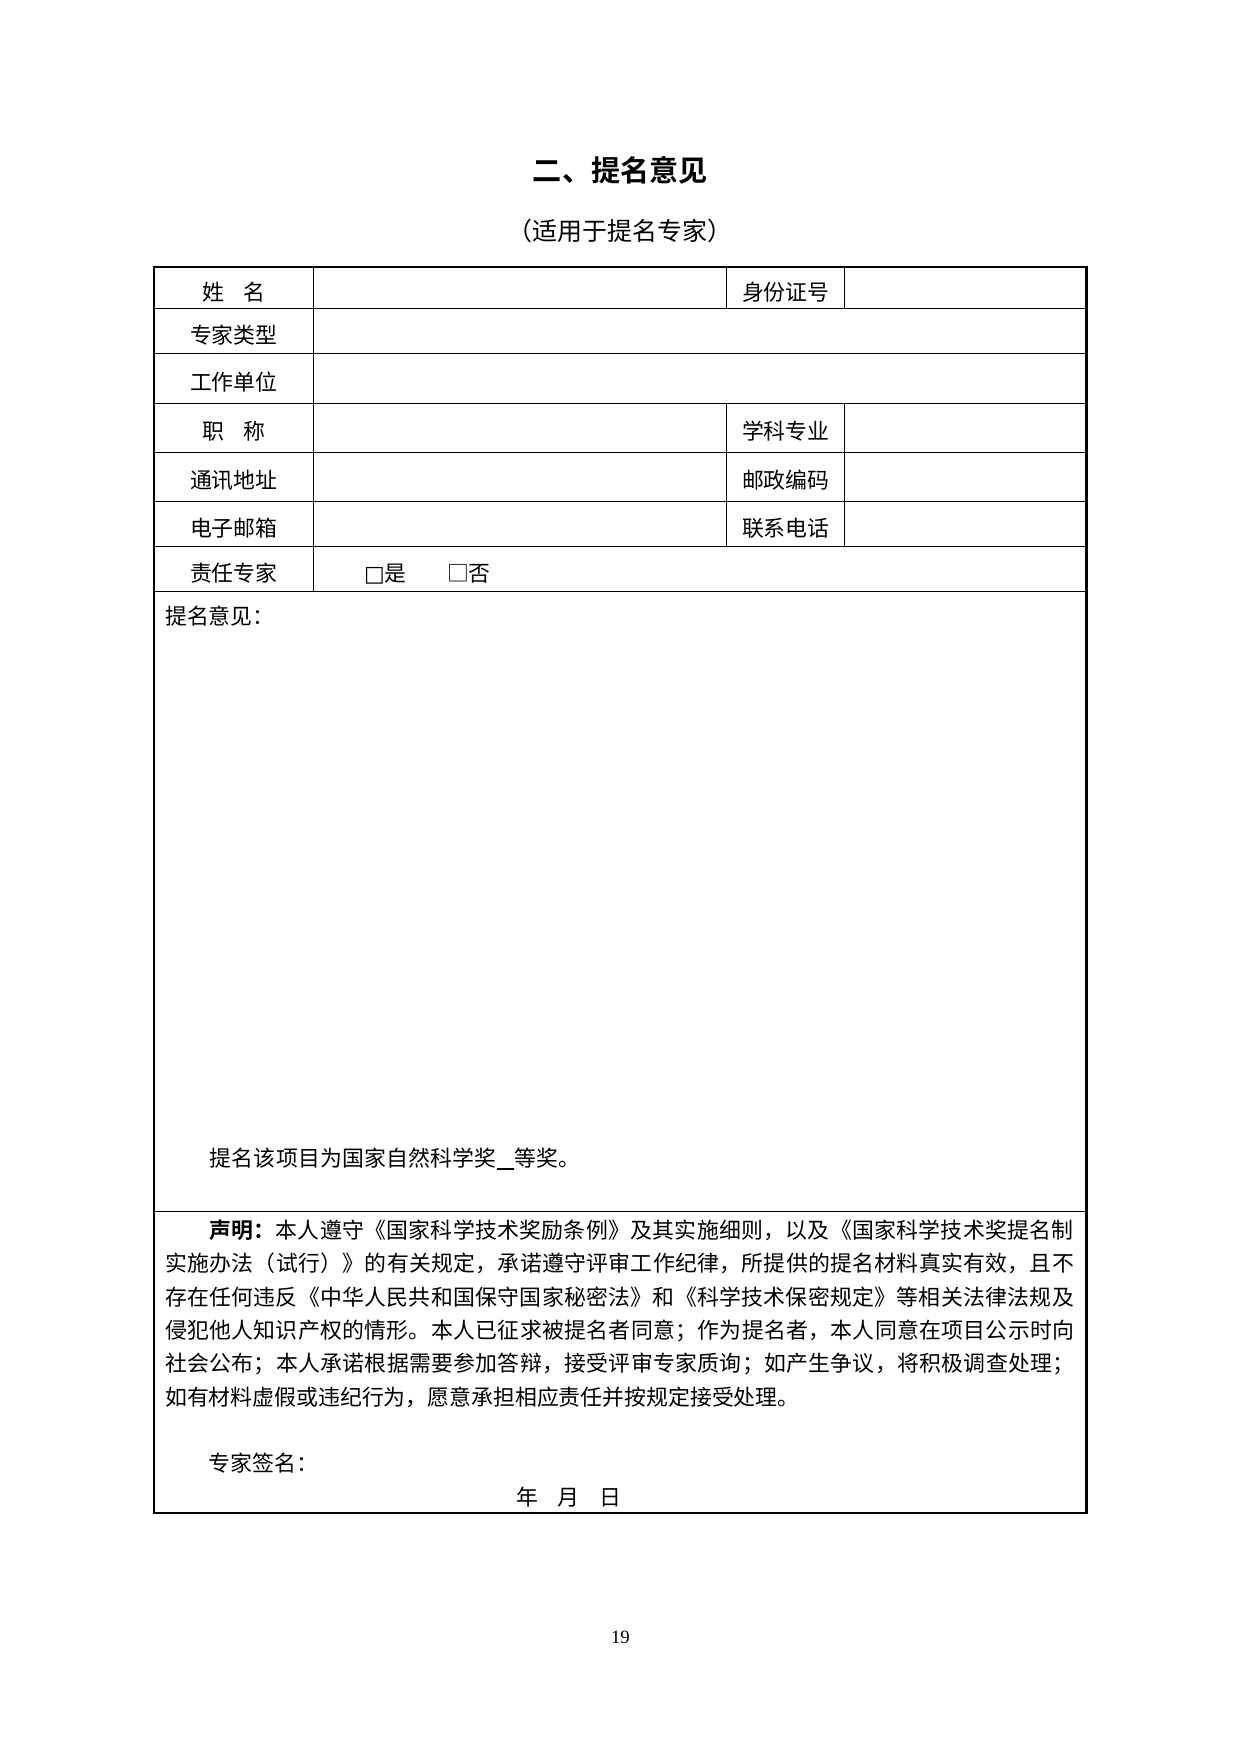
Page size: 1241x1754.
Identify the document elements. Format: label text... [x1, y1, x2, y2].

text 二、提名意见 [165, 148, 1075, 190]
table_cell [314, 354, 1085, 402]
table_cell 邮政编码 [727, 453, 844, 501]
table_cell □是 □否 [314, 547, 1085, 591]
table_header 身份证号 [727, 268, 844, 308]
table_cell [314, 453, 726, 501]
table_cell 专家类型 [155, 309, 313, 353]
table_cell 职 称 [155, 404, 313, 452]
table_cell 通讯地址 [155, 453, 313, 501]
table_cell [314, 404, 726, 452]
text （适用于提名专家） [165, 211, 1075, 247]
table_header 姓 名 [155, 268, 313, 308]
table_cell 联系电话 [727, 502, 844, 546]
table_cell 电子邮箱 [155, 502, 313, 546]
table_cell 提名该项目为国家自然科学奖 等奖。 [155, 633, 1085, 1211]
table_header [314, 268, 726, 308]
table_cell 声明：本人遵守《国家科学技术奖励条例》及其实施细则，以及《国家科学技术奖提名制实施办法（试行）》的有关规定，承诺遵守评审工作纪律，所提供的提名材料真实有效，且不存在任何违反《中华人民共和国保守国家秘密法》和《科学技术保密规定》等相关法律法规及侵犯他人知识产权的情形。本人已征求被提名者同意；作为提名者，本人同意在项目公示时向社会公布；本人承诺根据需要参加答辩，接受评审专家质询；如产生争议，将积极调查处理；如有材料虚假或违纪行为，愿意承担相应责任并按规定接受处理。 专家签名： 年 月 日 [155, 1212, 1085, 1512]
table_cell 学科专业 [727, 404, 844, 452]
table_cell 责任专家 [155, 547, 313, 591]
table_cell [314, 309, 1085, 353]
table_cell [845, 453, 1085, 501]
table_header [845, 268, 1085, 308]
table_cell [314, 502, 726, 546]
table_cell [845, 502, 1085, 546]
table_cell 提名意见： [155, 592, 1085, 632]
table_cell 工作单位 [155, 354, 313, 402]
table_cell [845, 404, 1085, 452]
